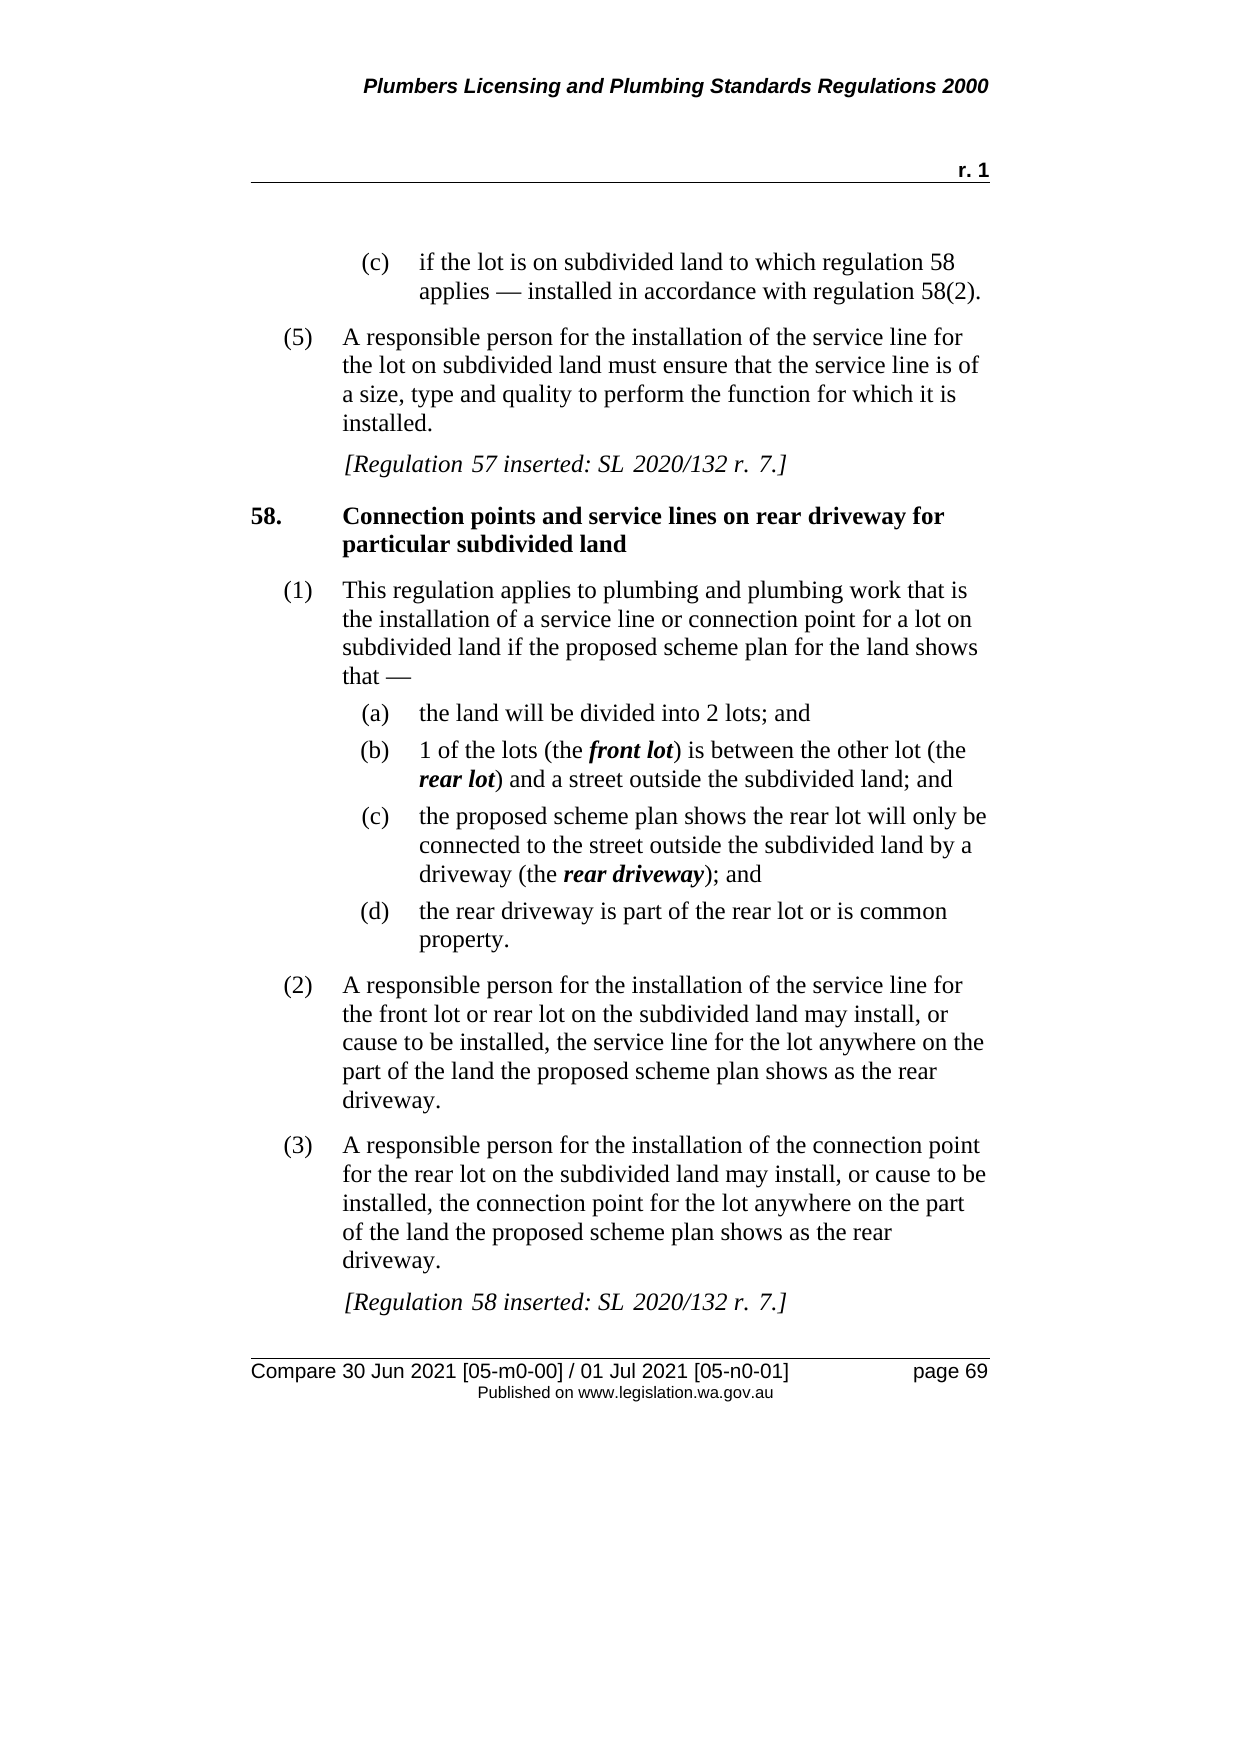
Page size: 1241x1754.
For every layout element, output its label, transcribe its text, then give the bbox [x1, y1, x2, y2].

text (c) the proposed scheme plan shows the rear lot will only be connected to the street outside the subdivided land by a driveway (the rear driveway); and [251, 801, 990, 887]
text [Regulation 57 inserted: SL 2020/132 r. 7.] [251, 449, 990, 478]
text (3) A responsible person for the installation of the connection point for the rear lot on the subdivided land may install, or cause to be installed, the connection point for the lot anywhere on the part of the land the proposed scheme plan shows as the rear driveway. [251, 1130, 990, 1274]
text (a) the land will be divided into 2 lots; and [251, 698, 990, 727]
text [Regulation 58 inserted: SL 2020/132 r. 7.] [251, 1287, 990, 1315]
text (2) A responsible person for the installation of the service line for the front lot or rear lot on the subdivided land may install, or cause to be installed, the service line for the lot anywhere on the part of the land the proposed scheme plan shows as the rear driveway. [251, 970, 990, 1114]
text (1) This regulation applies to plumbing and plumbing work that is the installation of a service line or connection point for a lot on subdivided land if the proposed scheme plan for the land shows that — [251, 575, 990, 690]
text (b) 1 of the lots (the front lot) is between the other lot (the rear lot) and a street outside the subdivided land; and [251, 735, 990, 793]
subtitle 58. Connection points and service lines on rear driveway for particular subdivided land [251, 501, 990, 558]
text (d) the rear driveway is part of the rear lot or is common property. [251, 896, 990, 953]
text (5) A responsible person for the installation of the service line for the lot on subdivided land must ensure that the service line is of a size, type and quality to perform the function for which it is installed. [251, 322, 990, 437]
text (c) if the lot is on subdivided land to which regulation 58 applies — installed in accordance with regulation 58(2). [251, 247, 990, 305]
